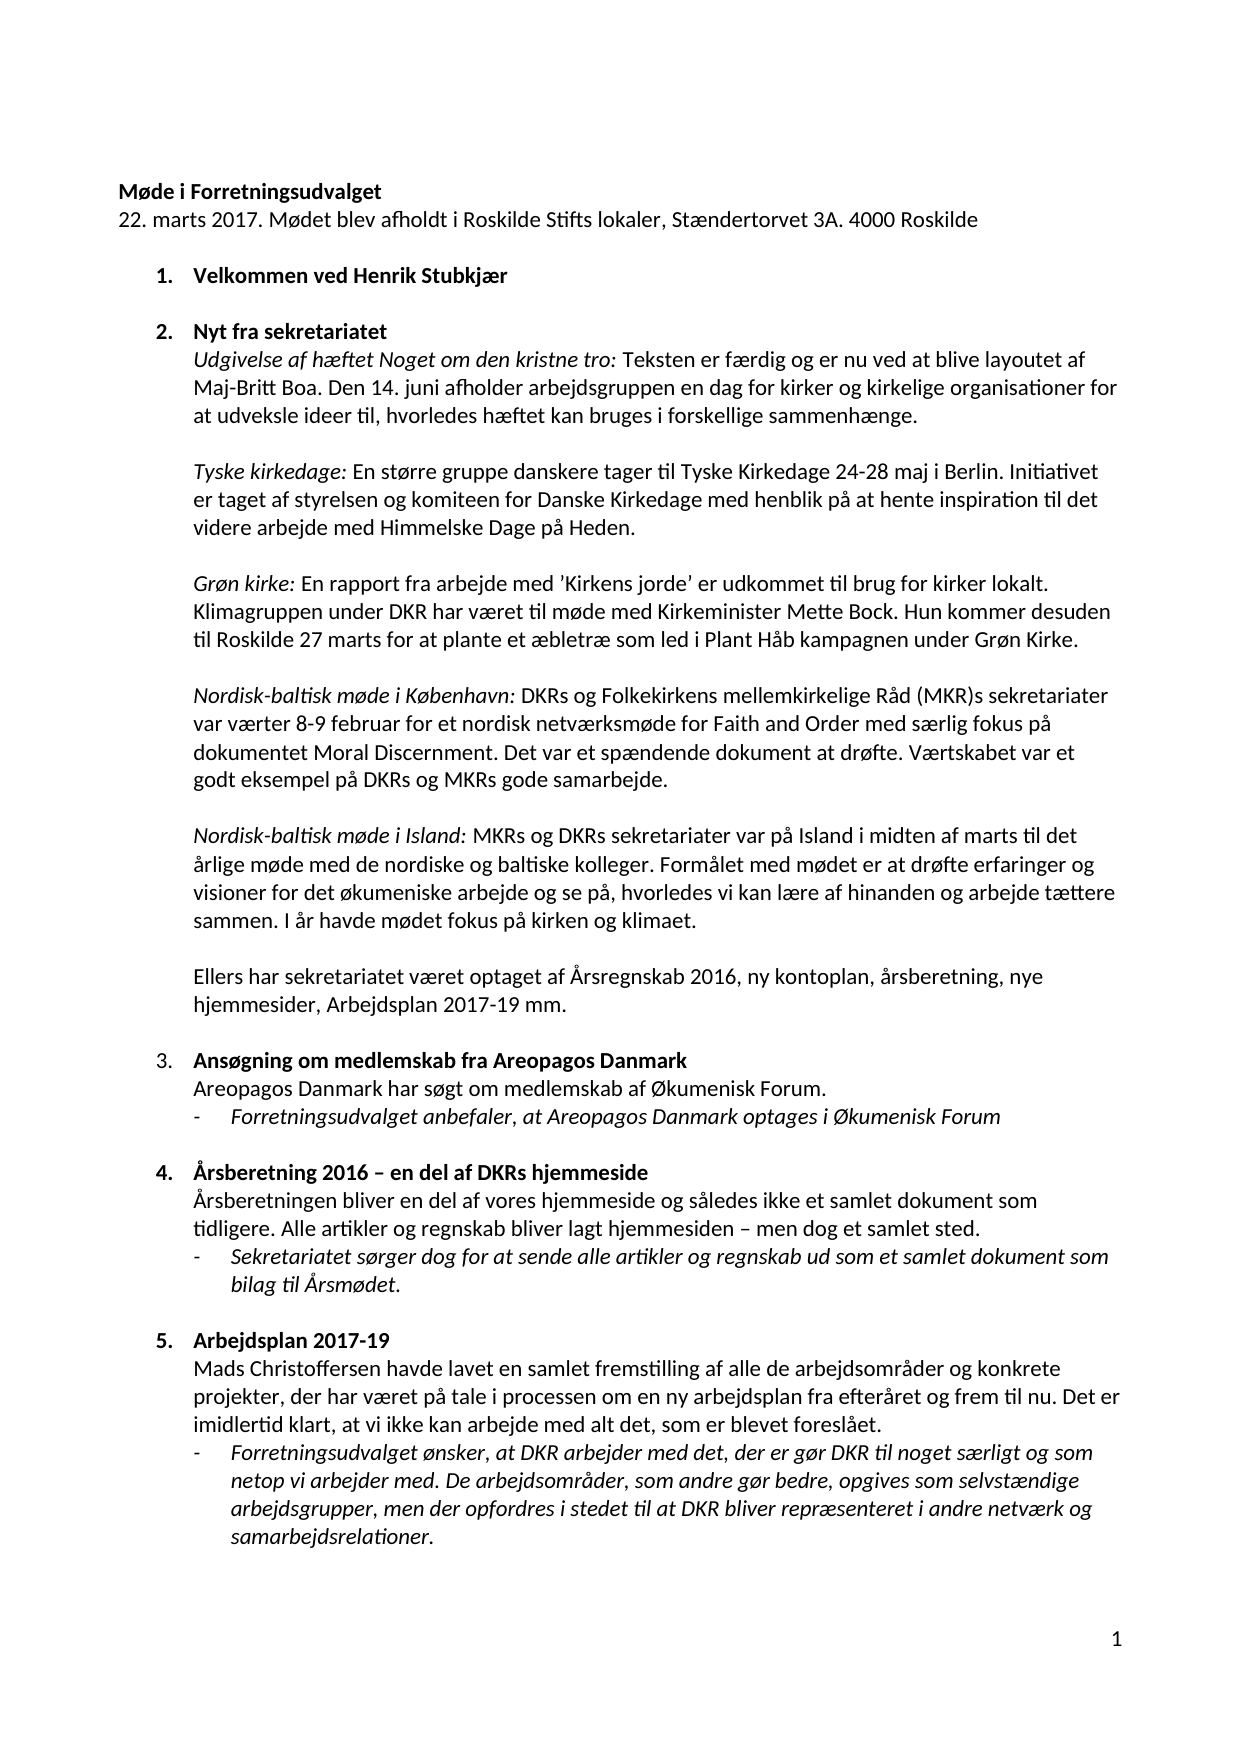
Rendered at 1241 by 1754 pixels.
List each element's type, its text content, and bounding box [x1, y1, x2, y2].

list Grøn kirke: En rapport fra arbejde med ’Kirkens jorde’ er udkommet til brug for kirker lokalt. Klimagruppen under DKR har været til møde med Kirkeminister Mette Bock. Hun kommer desuden til Roskilde 27 marts for at plante et æbletræ som led i Plant Håb kampagnen under Grøn Kirke. [193, 569, 1122, 653]
list Årsberetning 2016 – en del af DKRs hjemmeside [156, 1158, 1122, 1186]
list Sekretariatet sørger dog for at sende alle artikler og regnskab ud som et samlet dokument som bilag til Årsmødet. [193, 1242, 1122, 1298]
text Møde i Forretningsudvalget [118, 177, 1122, 205]
list Areopagos Danmark har søgt om medlemskab af Økumenisk Forum. [193, 1074, 1122, 1102]
list Velkommen ved Henrik Stubkjær [156, 261, 1122, 289]
list Forretningsudvalget anbefaler, at Areopagos Danmark optages i Økumenisk Forum [193, 1102, 1122, 1130]
text Årsberetningen bliver en del af vores hjemmeside og således ikke et samlet dokument som tidligere. Alle artikler og regnskab bliver lagt hjemmesiden – men dog et samlet sted. [193, 1186, 1122, 1242]
list Ansøgning om medlemskab fra Areopagos Danmark [156, 1046, 1122, 1074]
list Ellers har sekretariatet været optaget af Årsregnskab 2016, ny kontoplan, årsberetning, nye hjemmesider, Arbejdsplan 2017-19 mm. [193, 962, 1122, 1018]
text Mads Christoffersen havde lavet en samlet fremstilling af alle de arbejdsområder og konkrete projekter, der har været på tale i processen om en ny arbejdsplan fra efteråret og frem til nu. Det er imidlertid klart, at vi ikke kan arbejde med alt det, som er blevet foreslået. [193, 1354, 1122, 1438]
list Nordisk-baltisk møde i København: DKRs og Folkekirkens mellemkirkelige Råd (MKR)s sekretariater var værter 8-9 februar for et nordisk netværksmøde for Faith and Order med særlig fokus på dokumentet Moral Discernment. Det var et spændende dokument at drøfte. Værtskabet var et godt eksempel på DKRs og MKRs gode samarbejde. [193, 682, 1122, 794]
list Nordisk-baltisk møde i Island: MKRs og DKRs sekretariater var på Island i midten af marts til det årlige møde med de nordiske og baltiske kolleger. Formålet med mødet er at drøfte erfaringer og visioner for det økumeniske arbejde og se på, hvorledes vi kan lære af hinanden og arbejde tættere sammen. I år havde mødet fokus på kirken og klimaet. [193, 822, 1122, 934]
text 22. marts 2017. Mødet blev afholdt i Roskilde Stifts lokaler, Stændertorvet 3A. 4000 Roskilde [118, 205, 1122, 233]
list Tyske kirkedage: En større gruppe danskere tager til Tyske Kirkedage 24-28 maj i Berlin. Initiativet er taget af styrelsen og komiteen for Danske Kirkedage med henblik på at hente inspiration til det videre arbejde med Himmelske Dage på Heden. [193, 457, 1122, 541]
list Udgivelse af hæftet Noget om den kristne tro: Teksten er færdig og er nu ved at blive layoutet af Maj-Britt Boa. Den 14. juni afholder arbejdsgruppen en dag for kirker og kirkelige organisationer for at udveksle ideer til, hvorledes hæftet kan bruges i forskellige sammenhænge. [193, 345, 1122, 429]
list Forretningsudvalget ønsker, at DKR arbejder med det, der er gør DKR til noget særligt og som netop vi arbejder med. De arbejdsområder, som andre gør bedre, opgives som selvstændige arbejdsgrupper, men der opfordres i stedet til at DKR bliver repræsenteret i andre netværk og samarbejdsrelationer. [193, 1438, 1122, 1550]
list Arbejdsplan 2017-19 [156, 1326, 1122, 1354]
list Nyt fra sekretariatet [156, 317, 1122, 345]
